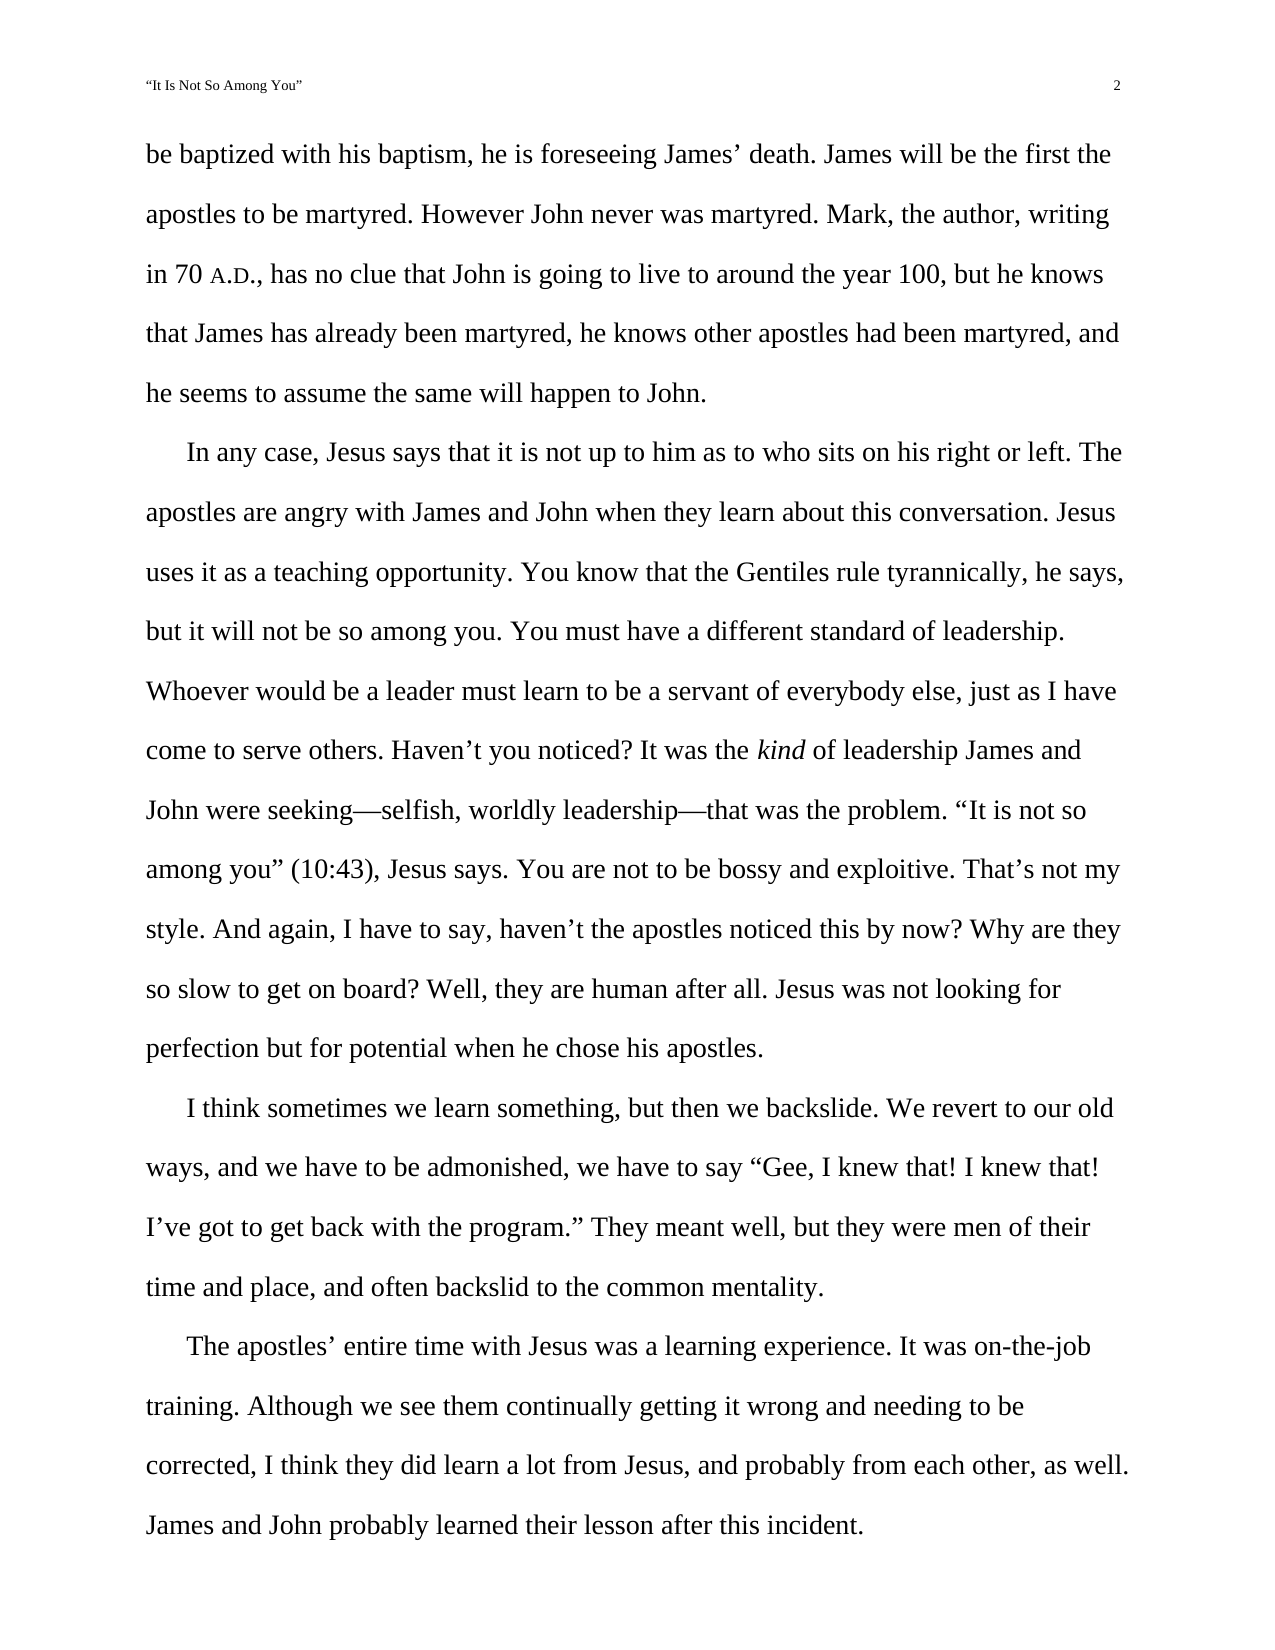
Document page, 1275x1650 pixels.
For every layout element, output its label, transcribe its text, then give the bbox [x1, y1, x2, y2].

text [146, 137, 1131, 408]
text I think sometimes we learn something, but then we backslide. We revert to our old ways, and we have to be admonished, we have to say “Gee, I knew that! I knew that! I’ve got to get back with the program.” They meant well, but they were men of their time and place, and often backslid to the common mentality. [146, 1091, 1131, 1302]
text The apostles’ entire time with Jesus was a learning experience. It was on-the-job training. Although we see them continually getting it wrong and needing to be corrected, I think they did learn a lot from Jesus, and probably from each other, as well. James and John probably learned their lesson after this incident. [146, 1329, 1131, 1540]
text In any case, Jesus says that it is not up to him as to who sits on his right or left. The apostles are angry with James and John when they learn about this conversation. Jesus uses it as a teaching opportunity. You know that the Gentiles rule tyrannically, he says, but it will not be so among you. You must have a different standard of leadership. Whoever would be a leader must learn to be a servant of everybody else, just as I have come to serve others. Haven’t you noticed? It was the kind of leadership James and John were seeking—selfish, worldly leadership—that was the problem. “It is not so among you” (10:43), Jesus says. You are not to be bossy and exploitive. That’s not my style. And again, I have to say, haven’t the apostles noticed this by now? Why are they so slow to get on board? Well, they are human after all. Jesus was not looking for perfection but for potential when he chose his apostles. [146, 435, 1131, 1064]
